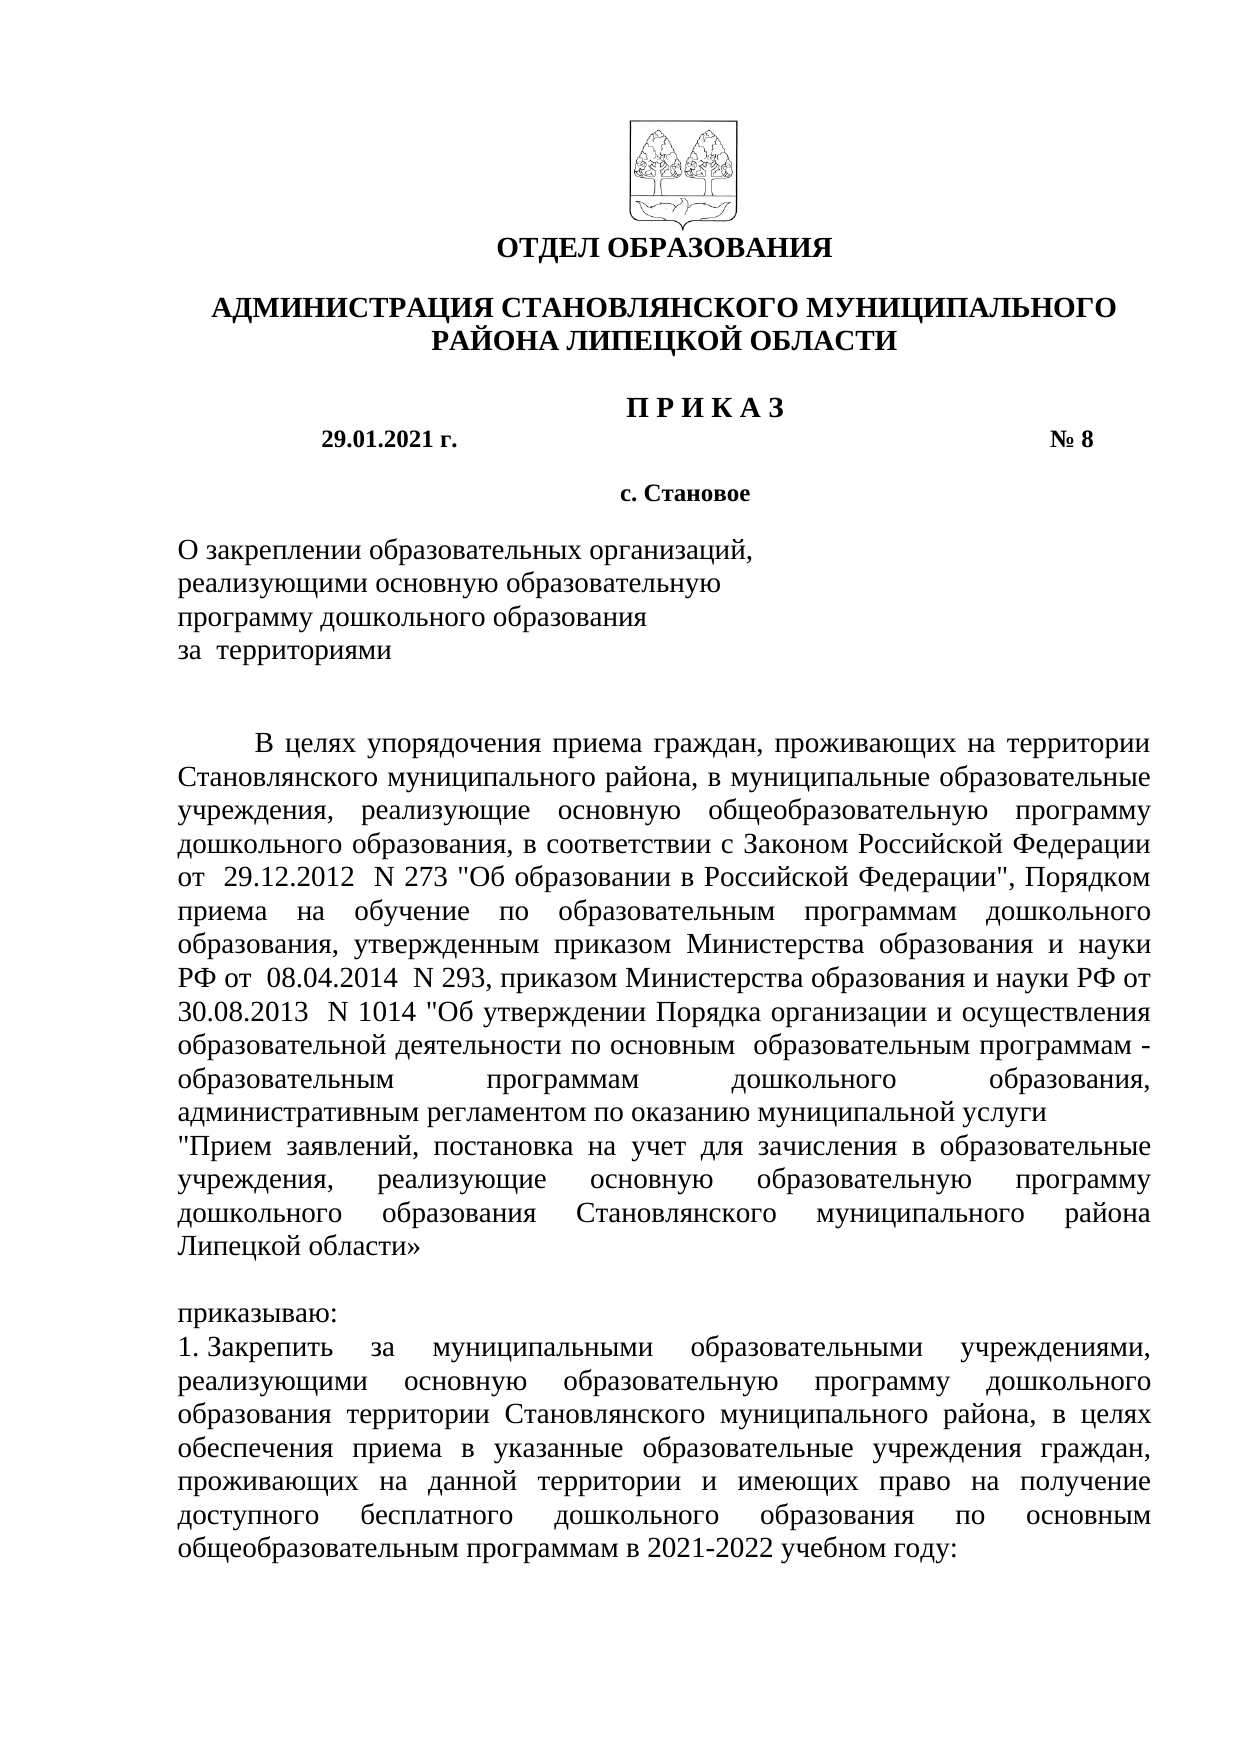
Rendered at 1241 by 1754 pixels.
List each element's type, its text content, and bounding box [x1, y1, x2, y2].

text с. Становое [546, 478, 1152, 507]
text ОТДЕЛ ОБРАЗОВАНИЯ [177, 231, 1152, 264]
picture [627, 118, 740, 231]
text приказываю: [177, 1296, 1152, 1329]
subtitle АДМИНИСТРАЦИЯ СТАНОВЛЯНСКОГО МУНИЦИПАЛЬНОГО РАЙОНА ЛИПЕЦКОЙ ОБЛАСТИ [177, 290, 1152, 357]
subtitle П Р И К А З [546, 391, 1152, 424]
text В целях упорядочения приема граждан, проживающих на территории Становлянского муниципального района, в муниципальные образовательные учреждения, реализующие основную общеобразовательную программу дошкольного образования, в соответствии с Законом Российской Федерации от 29.12.2012 N 273 "Об образовании в Российской Федерации", Порядком приема на обучение по образовательным программам дошкольного образования, утвержденным приказом Министерства образования и науки РФ от 08.04.2014 N 293, приказом Министерства образования и науки РФ от 30.08.2013 N 1014 "Об утверждении Порядка организации и осуществления образовательной деятельности по основным образовательным программам - образовательным программам дошкольного образования, административным регламентом по оказанию муниципальной услуги [177, 725, 1152, 1128]
list Закрепить за муниципальными образовательными учреждениями, реализующими основную образовательную программу дошкольного образования территории Становлянского муниципального района, в целях обеспечения приема в указанные образовательные учреждения граждан, проживающих на данной территории и имеющих право на получение доступного бесплатного дошкольного образования по основным общеобразовательным программам в 2021-2022 учебном году: [177, 1329, 1152, 1564]
text О закреплении образовательных организаций, [177, 532, 1152, 565]
text "Прием заявлений, постановка на учет для зачисления в образовательные учреждения, реализующие основную образовательную программу дошкольного образования Становлянского муниципального района Липецкой области» [177, 1128, 1152, 1262]
text реализующими основную образовательную [177, 565, 1152, 599]
text 29.01.2021 г. № 8 [177, 424, 1152, 453]
text программу дошкольного образования [177, 599, 1152, 632]
text за территориями [177, 632, 1152, 666]
